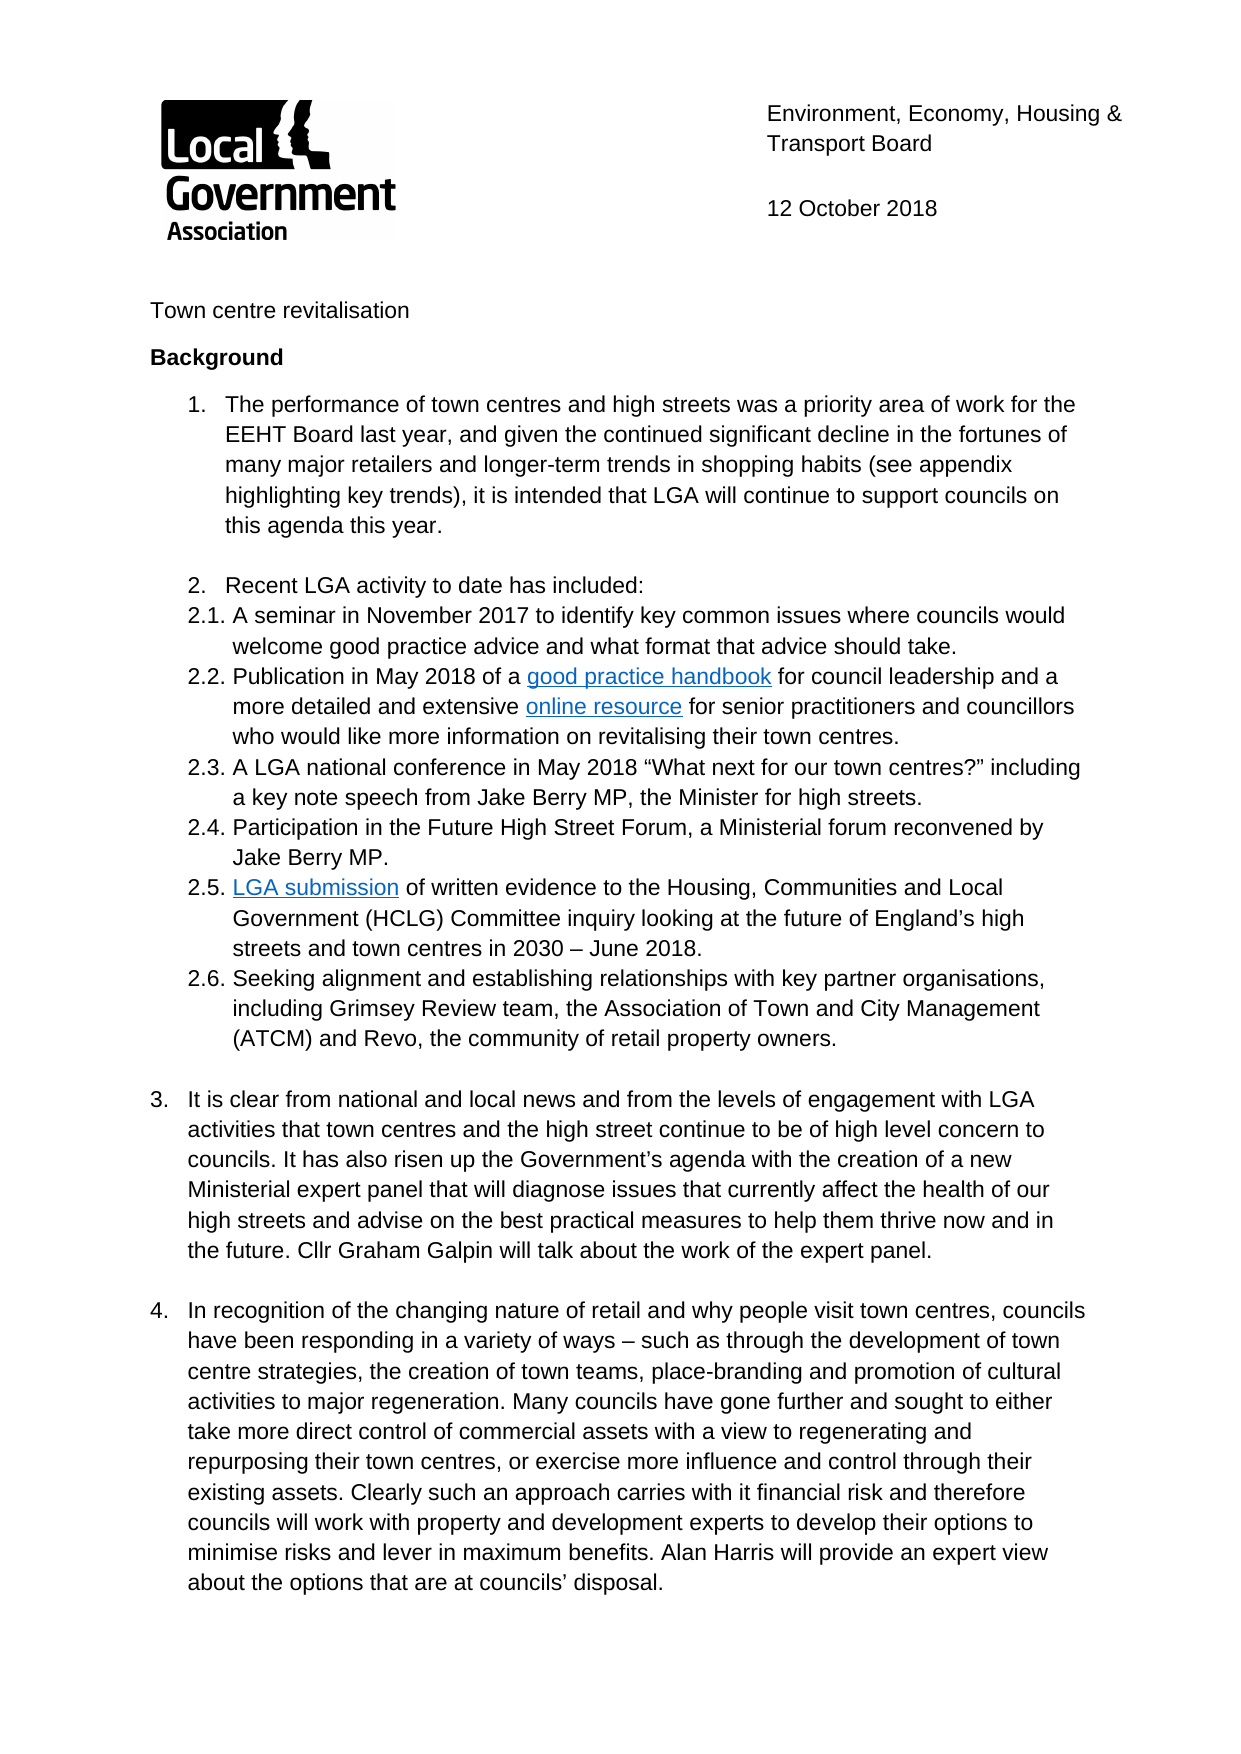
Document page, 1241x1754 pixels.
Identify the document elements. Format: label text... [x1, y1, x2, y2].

list Seeking alignment and establishing relationships with key partner organisations, including Grimsey Review team, the Association of Town and City Management (ATCM) and Revo, the community of retail property owners. [187, 965, 1090, 1052]
list Recent LGA activity to date has included: [187, 572, 1090, 599]
list A seminar in November 2017 to identify key common issues where councils would welcome good practice advice and what format that advice should take. [187, 602, 1090, 659]
list In recognition of the changing nature of retail and why people visit town centres, councils have been responding in a variety of ways – such as through the development of town centre strategies, the creation of town teams, place-branding and promotion of cultural activities to major regeneration. Many councils have gone further and sought to either take more direct control of commercial assets with a view to regenerating and repurposing their town centres, or exercise more influence and control through their existing assets. Clearly such an approach carries with it financial risk and therefore councils will work with property and development experts to develop their options to minimise risks and lever in maximum benefits. Alan Harris will provide an expert view about the options that are at councils’ disposal. [150, 1297, 1090, 1596]
list LGA submission of written evidence to the Housing, Communities and Local Government (HCLG) Committee inquiry looking at the future of England’s high streets and town centres in 2030 – June 2018. [187, 874, 1090, 961]
list Participation in the Future High Street Forum, a Ministerial forum reconvened by Jake Berry MP. [187, 814, 1090, 871]
list The performance of town centres and high streets was a priority area of work for the EEHT Board last year, and given the continued significant decline in the fortunes of many major retailers and longer-term trends in shopping habits (see appendix highlighting key trends), it is intended that LGA will continue to support councils on this agenda this year. [187, 391, 1090, 538]
list It is clear from national and local news and from the levels of engagement with LGA activities that town centres and the high street continue to be of high level concern to councils. It has also risen up the Government’s agenda with the creation of a new Ministerial expert panel that will diagnose issues that currently affect the health of our high streets and advise on the best practical measures to help them thrive now and in the future. Cllr Graham Galpin will talk about the work of the expert panel. [150, 1086, 1090, 1263]
list Publication in May 2018 of a good practice handbook for council leadership and a more detailed and extensive online resource for senior practitioners and councillors who would like more information on revitalising their town centres. [187, 663, 1090, 750]
picture [161, 100, 396, 240]
list A LGA national conference in May 2018 “What next for our town centres?” including a key note speech from Jake Berry MP, the Minister for high streets. [187, 753, 1090, 810]
